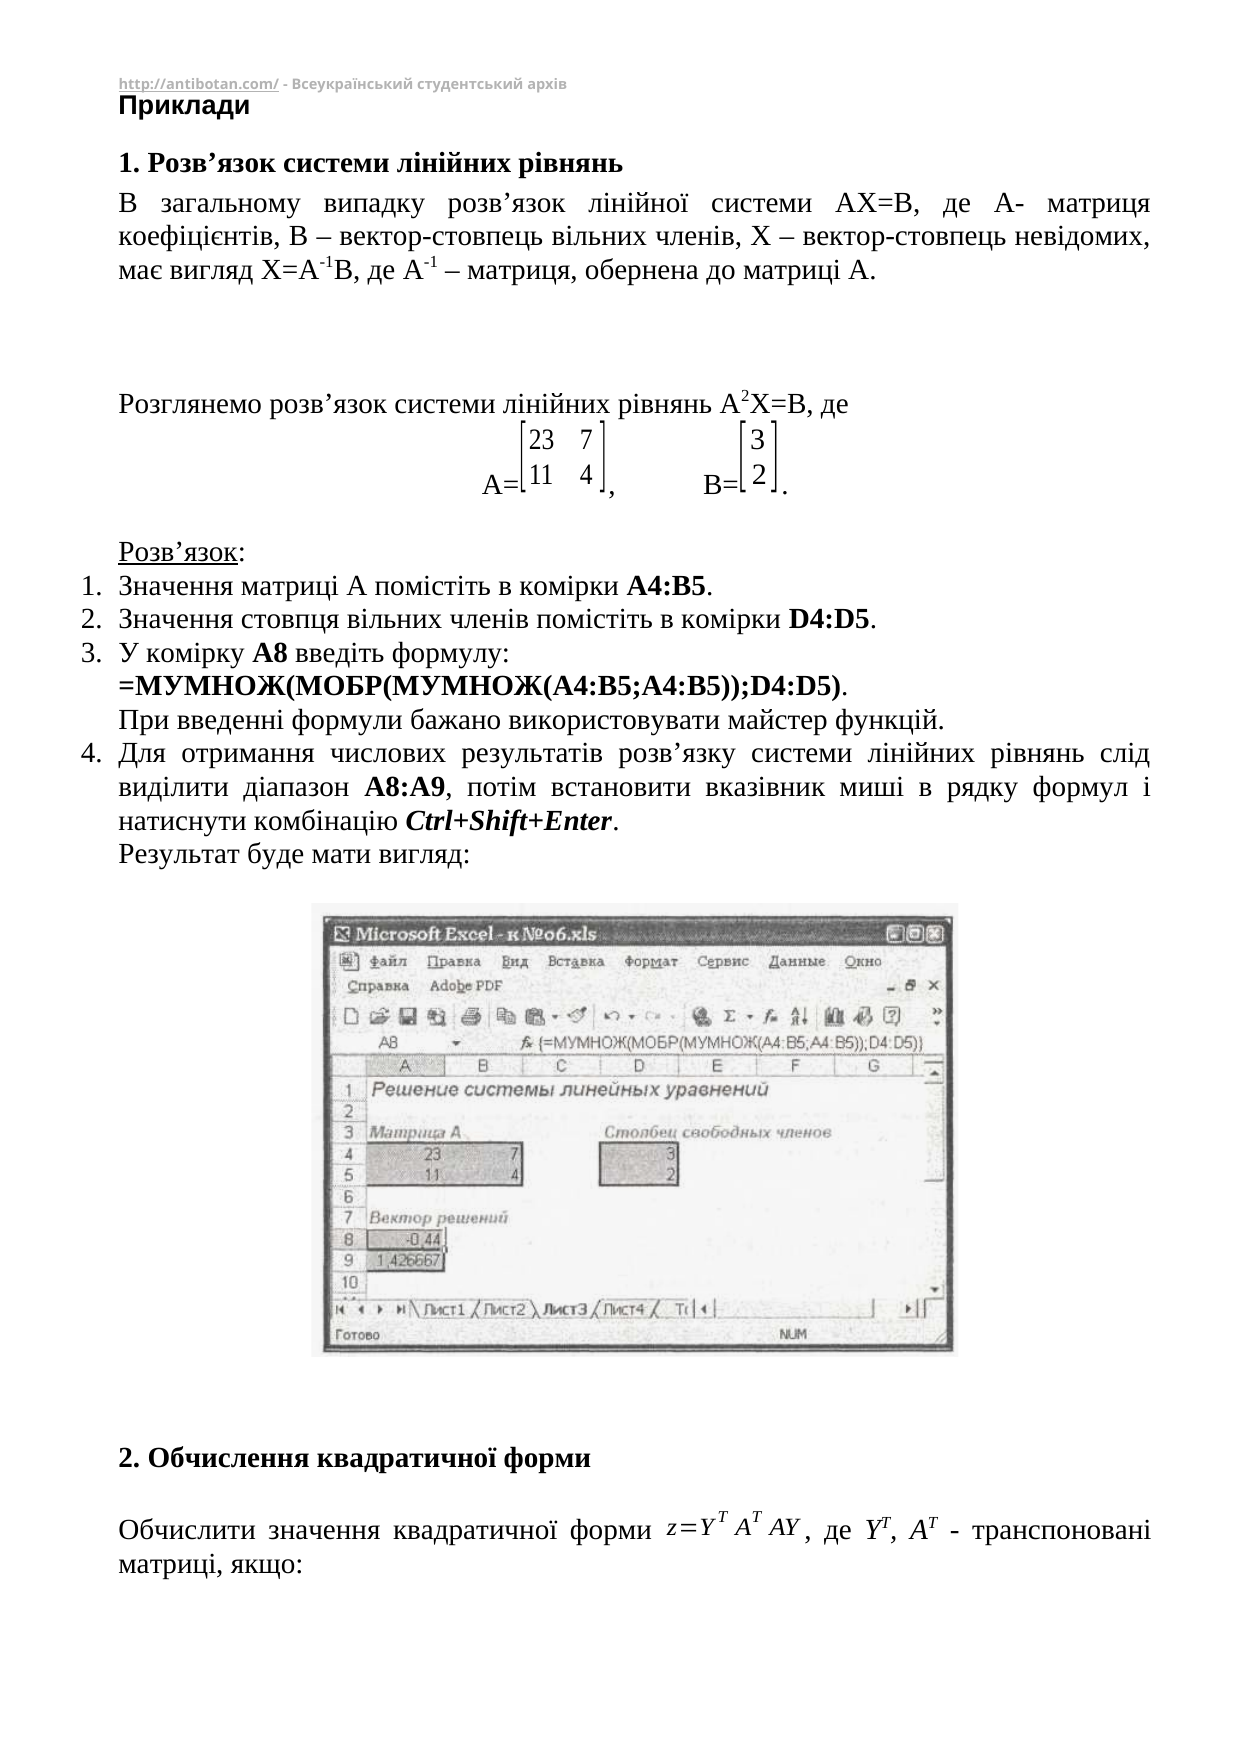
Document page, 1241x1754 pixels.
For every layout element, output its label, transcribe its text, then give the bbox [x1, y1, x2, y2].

text Результат буде мати вигляд: [118, 836, 1152, 870]
text Обчислити значення квадратичної форми , де YT, AT - транспоновані матриці, якщо: [118, 1508, 1152, 1579]
text А=, В=. [118, 419, 1152, 501]
list Значення стовпця вільних членів помістіть в комірки D4:D5. [81, 601, 1152, 635]
list Для отримання числових результатів розв’язку системи лінійних рівнянь слід виділити діапазон А8:А9, потім встановити вказівник миші в рядку формул і натиснути комбінацію Ctrl+Shift+Enter. [81, 736, 1152, 836]
subtitle 1. Розв’язок системи лінійних рівнянь [118, 145, 1152, 178]
subtitle 2. Обчислення квадратичної форми [118, 1440, 1152, 1473]
text В загальному випадку розв’язок лінійної системи АХ=В, де А- матриця коефіцієнтів, В – вектор-стовпець вільних членів, Х – вектор-стовпець невідомих, має вигляд Х=А-1В, де А-1 – матриця, обернена до матриці А. [118, 185, 1152, 285]
text Розглянемо розв’язок системи лінійних рівнянь А2Х=В, де [118, 386, 1152, 419]
subtitle Приклади [118, 89, 1152, 120]
list У комірку A8 введіть формулу: =МУМНОЖ(МОБР(МУМНОЖ(А4:В5;А4:В5));D4:D5). При введенні формули бажано використовувати майстер функцій. [81, 635, 1152, 736]
text Розв’язок: [118, 534, 1152, 568]
picture [311, 903, 959, 1357]
list Значення матриці А помістіть в комірки А4:В5. [81, 568, 1152, 601]
